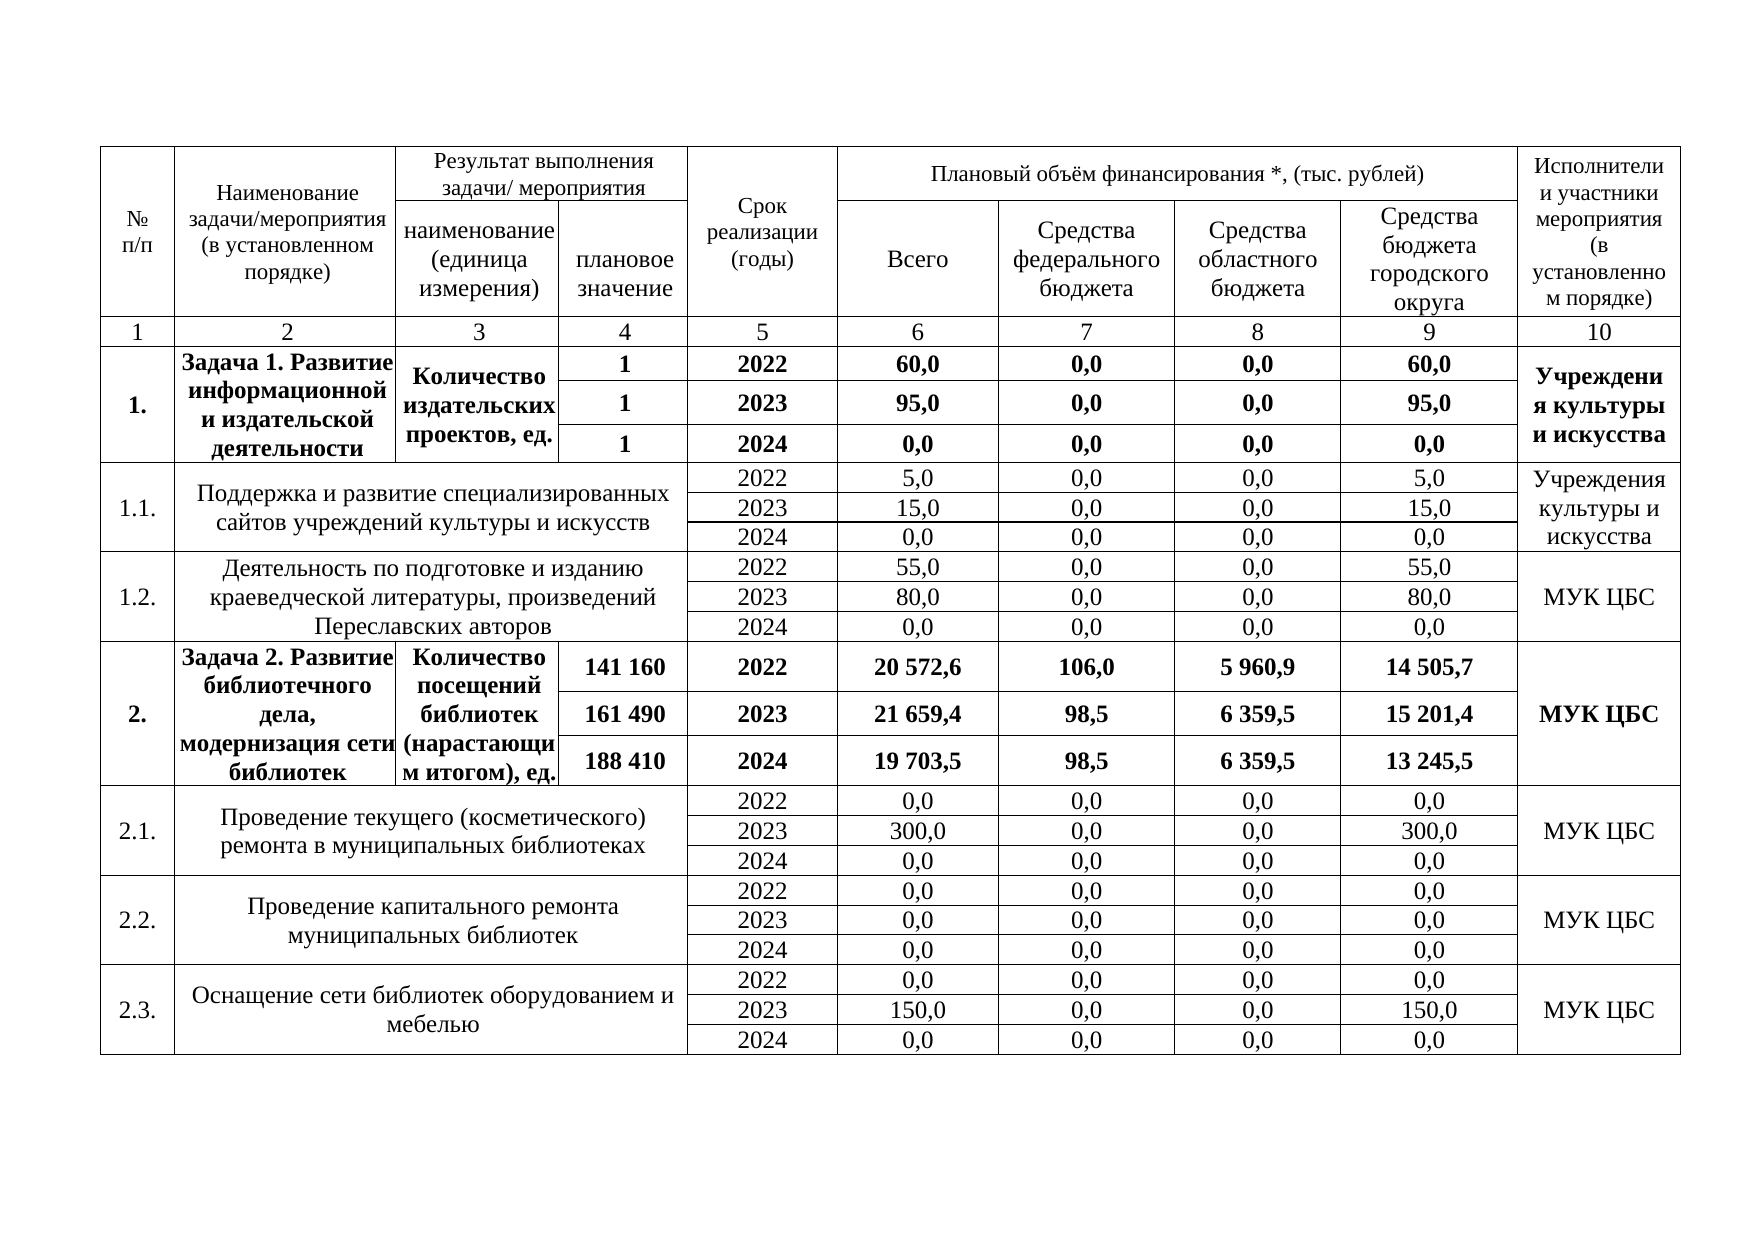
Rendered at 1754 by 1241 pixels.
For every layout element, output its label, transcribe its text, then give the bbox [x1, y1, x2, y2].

table_cell 0,0 [1175, 965, 1340, 994]
table_cell 80,0 [838, 582, 998, 611]
table_cell 161 490 [559, 692, 687, 735]
table_cell 21 659,4 [838, 692, 998, 735]
table_cell 0,0 [838, 523, 998, 551]
table_cell 15 201,4 [1341, 692, 1517, 735]
table_cell 98,5 [999, 736, 1174, 785]
table_cell МУК ЦБС [1518, 642, 1680, 785]
table_cell 2023 [688, 582, 837, 611]
table_cell 150,0 [838, 995, 998, 1024]
table_header Наименование задачи/мероприятия (в установленном порядке) [175, 147, 395, 316]
table_cell 1 [101, 317, 174, 346]
table_cell Задача 1. Развитие информационной и издательской деятельности [175, 347, 395, 462]
table_cell 0,0 [838, 965, 998, 994]
table_cell 0,0 [1175, 552, 1340, 581]
table_cell 1 [559, 425, 687, 462]
table_cell МУК ЦБС [1518, 876, 1680, 964]
table_cell 6 359,5 [1175, 692, 1340, 735]
table_cell 2024 [688, 612, 837, 641]
table_cell 300,0 [1341, 816, 1517, 845]
table_cell 0,0 [1175, 612, 1340, 641]
table_cell 2022 [688, 965, 837, 994]
table_cell 2.3. [101, 965, 174, 1053]
table_cell 0,0 [1341, 935, 1517, 964]
table_cell 0,0 [1175, 582, 1340, 611]
table_cell 2022 [688, 876, 837, 904]
table_cell Задача 2. Развитие библиотечного дела, модернизация сети библиотек [175, 642, 395, 785]
table_cell 2023 [688, 816, 837, 845]
table_cell 8 [1175, 317, 1340, 346]
table_cell 0,0 [999, 582, 1174, 611]
table_cell 2. [101, 642, 174, 785]
table_cell 0,0 [838, 1025, 998, 1053]
table_cell 1 [559, 381, 687, 424]
table_cell 0,0 [1175, 1025, 1340, 1053]
table_cell 2022 [688, 552, 837, 581]
table_cell 0,0 [999, 876, 1174, 904]
table_cell 1.1. [101, 463, 174, 551]
table_cell 0,0 [999, 786, 1174, 815]
table_cell 2024 [688, 935, 837, 964]
table_cell 0,0 [838, 846, 998, 875]
table_cell 95,0 [1341, 381, 1517, 424]
table_cell 95,0 [838, 381, 998, 424]
table_cell Деятельность по подготовке и изданию краеведческой литературы, произведений Переславских авторов [175, 552, 687, 641]
table_cell Учреждения культуры и искусства [1518, 347, 1680, 462]
table_cell 0,0 [838, 935, 998, 964]
table_cell 300,0 [838, 816, 998, 845]
table_cell 5 [688, 317, 837, 346]
table_cell 188 410 [559, 736, 687, 785]
table_cell 0,0 [1341, 523, 1517, 551]
table_cell 15,0 [838, 493, 998, 521]
table_cell 2024 [688, 1025, 837, 1053]
table_cell 20 572,6 [838, 642, 998, 691]
table_header Плановый объём финансирования *, (тыс. рублей) [838, 147, 1517, 200]
table_cell 0,0 [1175, 425, 1340, 462]
table_header Исполнители и участники мероприятия (в установленном порядке) [1518, 147, 1680, 316]
table_cell 0,0 [1175, 381, 1340, 424]
table_cell 13 245,5 [1341, 736, 1517, 785]
table_cell 0,0 [999, 425, 1174, 462]
table_cell 150,0 [1341, 995, 1517, 1024]
table_cell 6 359,5 [1175, 736, 1340, 785]
table_cell 0,0 [999, 523, 1174, 551]
table_cell 2.1. [101, 786, 174, 875]
table_cell Количество издательских проектов, ед. [396, 347, 558, 462]
table_cell 0,0 [1175, 493, 1340, 521]
table_cell 0,0 [999, 552, 1174, 581]
table_cell 3 [396, 317, 558, 346]
table_cell 2024 [688, 425, 837, 462]
table_cell 60,0 [1341, 347, 1517, 380]
table_cell 2024 [688, 523, 837, 551]
table_header Срок реализации (годы) [688, 147, 837, 316]
table_cell 0,0 [1175, 347, 1340, 380]
table_cell 0,0 [1341, 846, 1517, 875]
table_cell Оснащение сети библиотек оборудованием и мебелью [175, 965, 687, 1053]
table_cell 0,0 [999, 995, 1174, 1024]
table_cell 19 703,5 [838, 736, 998, 785]
table_cell 0,0 [1341, 876, 1517, 904]
table_cell 106,0 [999, 642, 1174, 691]
table_cell наименование (единица измерения) [396, 201, 558, 316]
table_cell 0,0 [838, 612, 998, 641]
table_cell 1.2. [101, 552, 174, 641]
table_cell 0,0 [838, 425, 998, 462]
table_cell 0,0 [838, 906, 998, 934]
table_cell 2022 [688, 347, 837, 380]
table_cell 0,0 [1341, 612, 1517, 641]
table_cell 2022 [688, 463, 837, 492]
table_cell 0,0 [1175, 995, 1340, 1024]
table_cell 10 [1518, 317, 1680, 346]
table_cell 98,5 [999, 692, 1174, 735]
table_cell 2024 [688, 736, 837, 785]
table_cell Проведение капитального ремонта муниципальных библиотек [175, 876, 687, 964]
table_cell 5,0 [838, 463, 998, 492]
table_cell 0,0 [999, 1025, 1174, 1053]
table_cell 6 [838, 317, 998, 346]
table_cell 0,0 [999, 381, 1174, 424]
table_cell 0,0 [1341, 425, 1517, 462]
table_cell 0,0 [999, 463, 1174, 492]
table_cell 0,0 [1175, 906, 1340, 934]
table_cell 0,0 [1341, 965, 1517, 994]
table_cell 0,0 [999, 935, 1174, 964]
table_cell 2022 [688, 642, 837, 691]
table_cell 80,0 [1341, 582, 1517, 611]
table_cell 4 [559, 317, 687, 346]
table_cell 0,0 [999, 816, 1174, 845]
table_cell 5 960,9 [1175, 642, 1340, 691]
table_cell Средства федерального бюджета [999, 201, 1174, 316]
table_cell 141 160 [559, 642, 687, 691]
table_cell 60,0 [838, 347, 998, 380]
table_cell Средства областного бюджета [1175, 201, 1340, 316]
table_cell 2023 [688, 493, 837, 521]
table_cell 2022 [688, 786, 837, 815]
table_cell 0,0 [1175, 523, 1340, 551]
table_cell 9 [1341, 317, 1517, 346]
table_cell 0,0 [838, 876, 998, 904]
table_cell Количество посещений библиотек (нарастающим итогом), ед. [396, 642, 558, 785]
table_cell 7 [999, 317, 1174, 346]
table_cell 0,0 [1341, 1025, 1517, 1053]
table_cell 0,0 [999, 906, 1174, 934]
table_cell МУК ЦБС [1518, 786, 1680, 875]
table_cell 2.2. [101, 876, 174, 964]
table_cell 0,0 [1175, 816, 1340, 845]
table_cell 5,0 [1341, 463, 1517, 492]
table_cell 0,0 [999, 612, 1174, 641]
table_header № п/п [101, 147, 174, 316]
table_cell 2023 [688, 906, 837, 934]
table_cell 0,0 [1175, 846, 1340, 875]
table_cell Учреждения культуры и искусства [1518, 463, 1680, 551]
table_cell 0,0 [1175, 786, 1340, 815]
table_cell 2 [175, 317, 395, 346]
table_cell 2023 [688, 692, 837, 735]
table_cell 1. [101, 347, 174, 462]
table_cell 1 [559, 347, 687, 380]
table_cell 0,0 [999, 965, 1174, 994]
table_cell 0,0 [838, 786, 998, 815]
table_cell Средства бюджета городского округа [1341, 201, 1517, 316]
table_cell 0,0 [999, 493, 1174, 521]
table_cell 55,0 [838, 552, 998, 581]
table_cell 14 505,7 [1341, 642, 1517, 691]
table_cell 15,0 [1341, 493, 1517, 521]
table_cell Поддержка и развитие специализированных сайтов учреждений культуры и искусств [175, 463, 687, 551]
table_cell МУК ЦБС [1518, 552, 1680, 641]
table_cell 0,0 [1175, 463, 1340, 492]
table_cell 2023 [688, 381, 837, 424]
table_cell 0,0 [999, 846, 1174, 875]
table_cell 55,0 [1341, 552, 1517, 581]
table_cell 2024 [688, 846, 837, 875]
table_cell 0,0 [1341, 786, 1517, 815]
table_cell 2023 [688, 995, 837, 1024]
table_cell 0,0 [1175, 935, 1340, 964]
table_cell 0,0 [999, 347, 1174, 380]
table_cell плановое значение [559, 201, 687, 316]
table_cell Всего [838, 201, 998, 316]
table_header Результат выполнения задачи/ мероприятия [396, 147, 687, 200]
table_cell 0,0 [1341, 906, 1517, 934]
table_cell 0,0 [1175, 876, 1340, 904]
table_cell МУК ЦБС [1518, 965, 1680, 1053]
table_cell Проведение текущего (косметического) ремонта в муниципальных библиотеках [175, 786, 687, 875]
